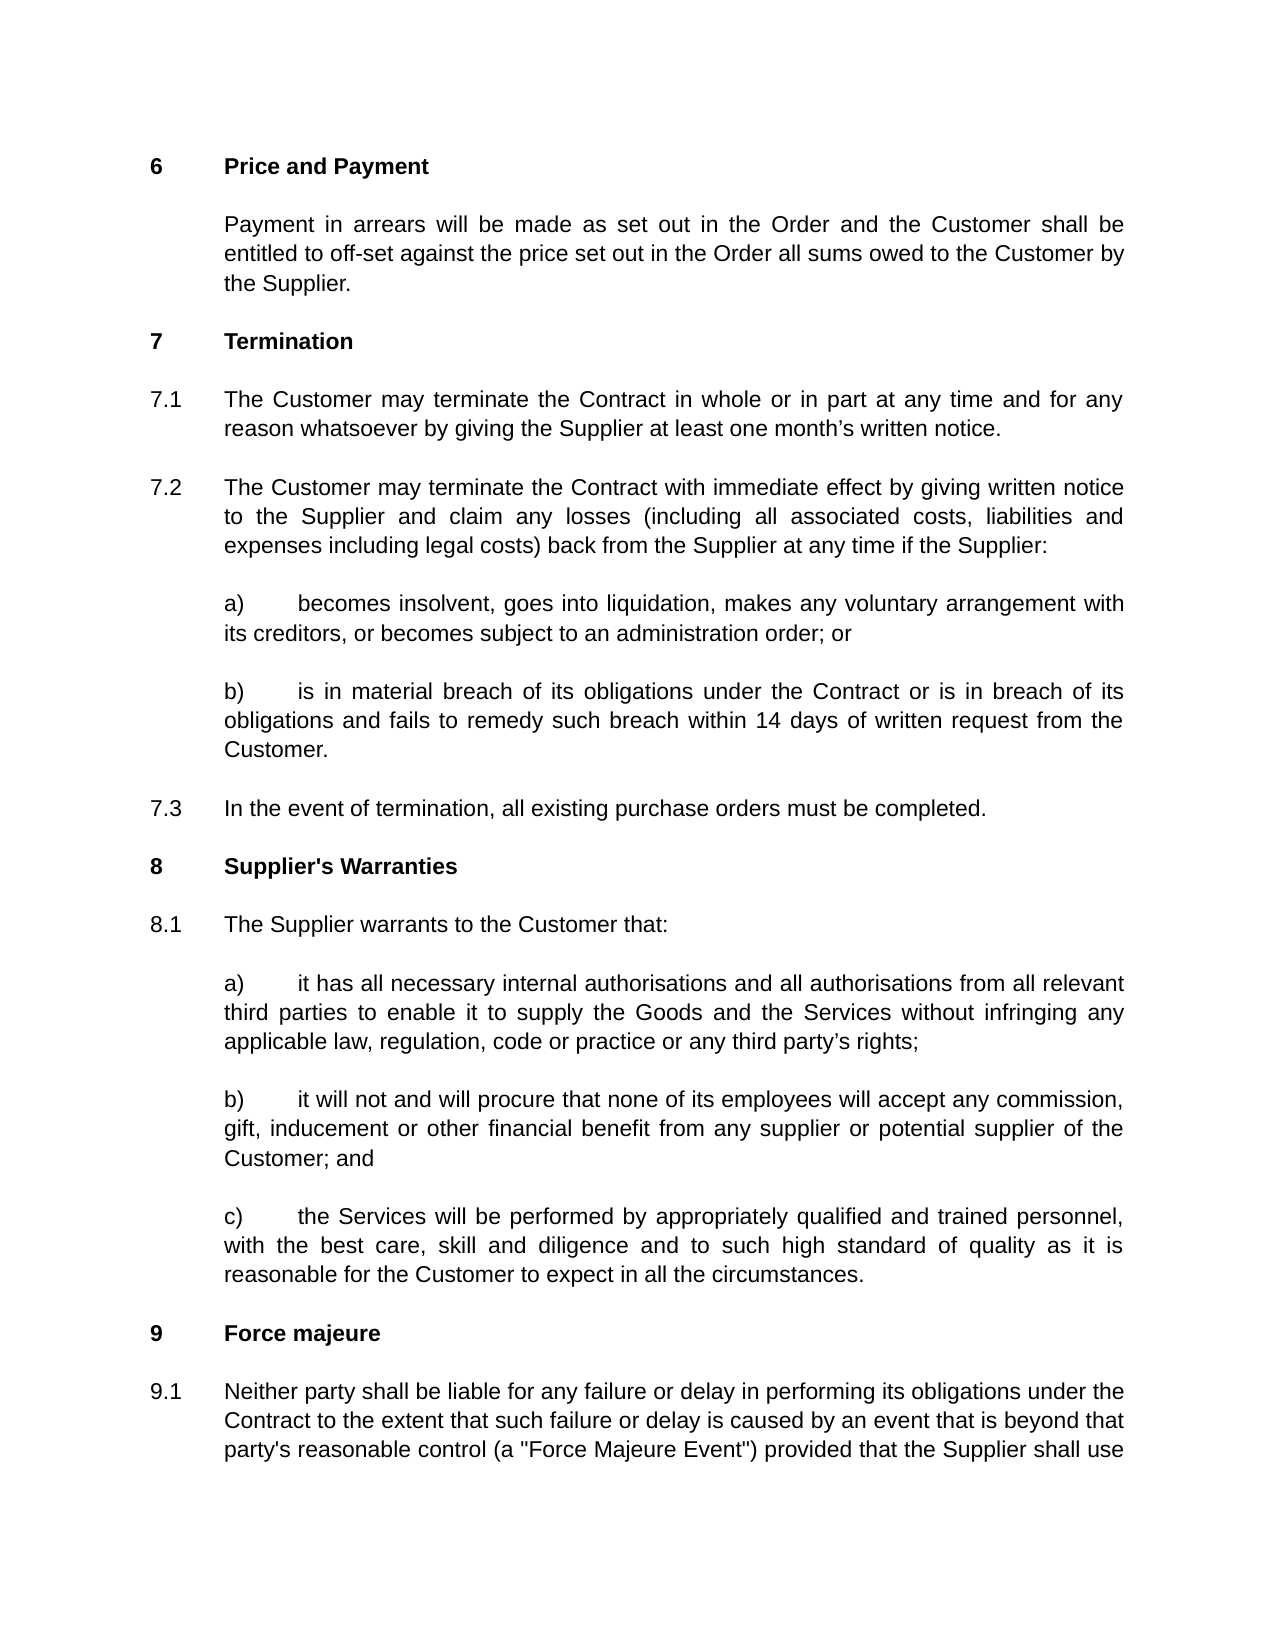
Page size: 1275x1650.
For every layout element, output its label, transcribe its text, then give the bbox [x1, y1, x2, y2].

text 7.2 The Customer may terminate the Contract with immediate effect by giving written notice to the Supplier and claim any losses (including all associated costs, liabilities and expenses including legal costs) back from the Supplier at any time if the Supplier: [150, 471, 1125, 558]
text 7.3 In the event of termination, all existing purchase orders must be completed. [150, 792, 1125, 821]
text Payment in arrears will be made as set out in the Order and the Customer shall be entitled to off-set against the price set out in the Order all sums owed to the Customer by the Supplier. [224, 208, 1125, 296]
text b) it will not and will procure that none of its employees will accept any commission, gift, inducement or other financial benefit from any supplier or potential supplier of the Customer; and [224, 1083, 1125, 1171]
text 8 Supplier's Warranties [150, 850, 1125, 879]
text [150, 1375, 1125, 1462]
text 6 Price and Payment [150, 150, 1125, 179]
text 9 Force majeure [150, 1317, 1125, 1346]
text 7 Termination [150, 325, 1125, 354]
text a) it has all necessary internal authorisations and all authorisations from all relevant third parties to enable it to supply the Goods and the Services without infringing any applicable law, regulation, code or practice or any third party’s rights; [224, 967, 1125, 1054]
text c) the Services will be performed by appropriately qualified and trained personnel, with the best care, skill and diligence and to such high standard of quality as it is reasonable for the Customer to expect in all the circumstances. [224, 1200, 1125, 1287]
text a) becomes insolvent, goes into liquidation, makes any voluntary arrangement with its creditors, or becomes subject to an administration order; or [224, 587, 1125, 646]
text b) is in material breach of its obligations under the Contract or is in breach of its obligations and fails to remedy such breach within 14 days of written request from the Customer. [224, 675, 1125, 762]
text 7.1 The Customer may terminate the Contract in whole or in part at any time and for any reason whatsoever by giving the Supplier at least one month’s written notice. [150, 383, 1125, 442]
text 8.1 The Supplier warrants to the Customer that: [150, 908, 1125, 937]
